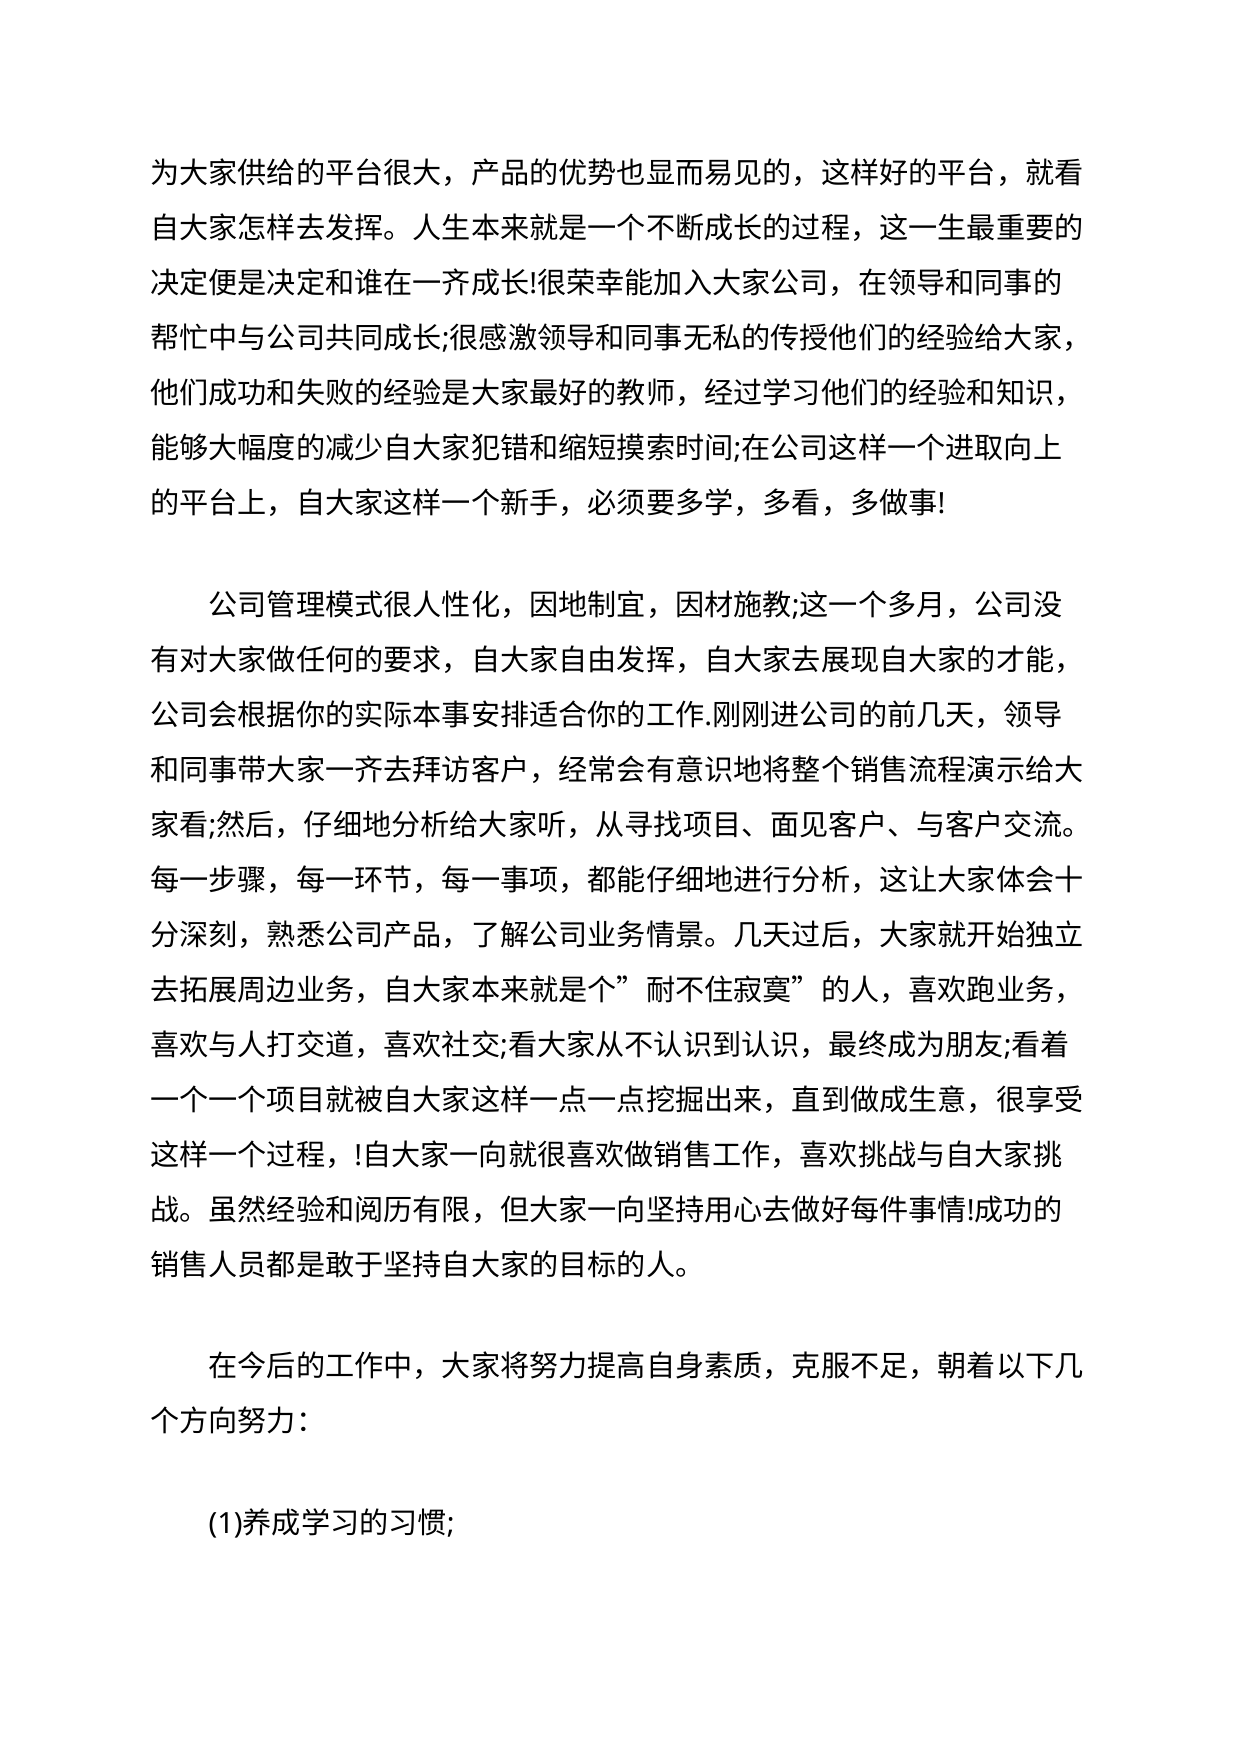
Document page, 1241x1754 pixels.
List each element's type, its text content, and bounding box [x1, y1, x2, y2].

text (1)养成学习的习惯; [150, 1499, 1090, 1542]
text 在今后的工作中，大家将努力提高自身素质，克服不足，朝着以下几个方向努力： [150, 1343, 1090, 1440]
text 公司管理模式很人性化，因地制宜，因材施教;这一个多月，公司没有对大家做任何的要求，自大家自由发挥，自大家去展现自大家的才能，公司会根据你的实际本事安排适合你的工作.刚刚进公司的前几天，领导和同事带大家一齐去拜访客户，经常会有意识地将整个销售流程演示给大家看;然后，仔细地分析给大家听，从寻找项目、面见客户、与客户交流。每一步骤，每一环节，每一事项，都能仔细地进行分析，这让大家体会十分深刻，熟悉公司产品，了解公司业务情景。几天过后，大家就开始独立去拓展周边业务，自大家本来就是个”耐不住寂寞”的人，喜欢跑业务，喜欢与人打交道，喜欢社交;看大家从不认识到认识，最终成为朋友;看着一个一个项目就被自大家这样一点一点挖掘出来，直到做成生意，很享受这样一个过程，!自大家一向就很喜欢做销售工作，喜欢挑战与自大家挑战。虽然经验和阅历有限，但大家一向坚持用心去做好每件事情!成功的销售人员都是敢于坚持自大家的目标的人。 [150, 582, 1090, 1283]
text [150, 150, 1090, 522]
